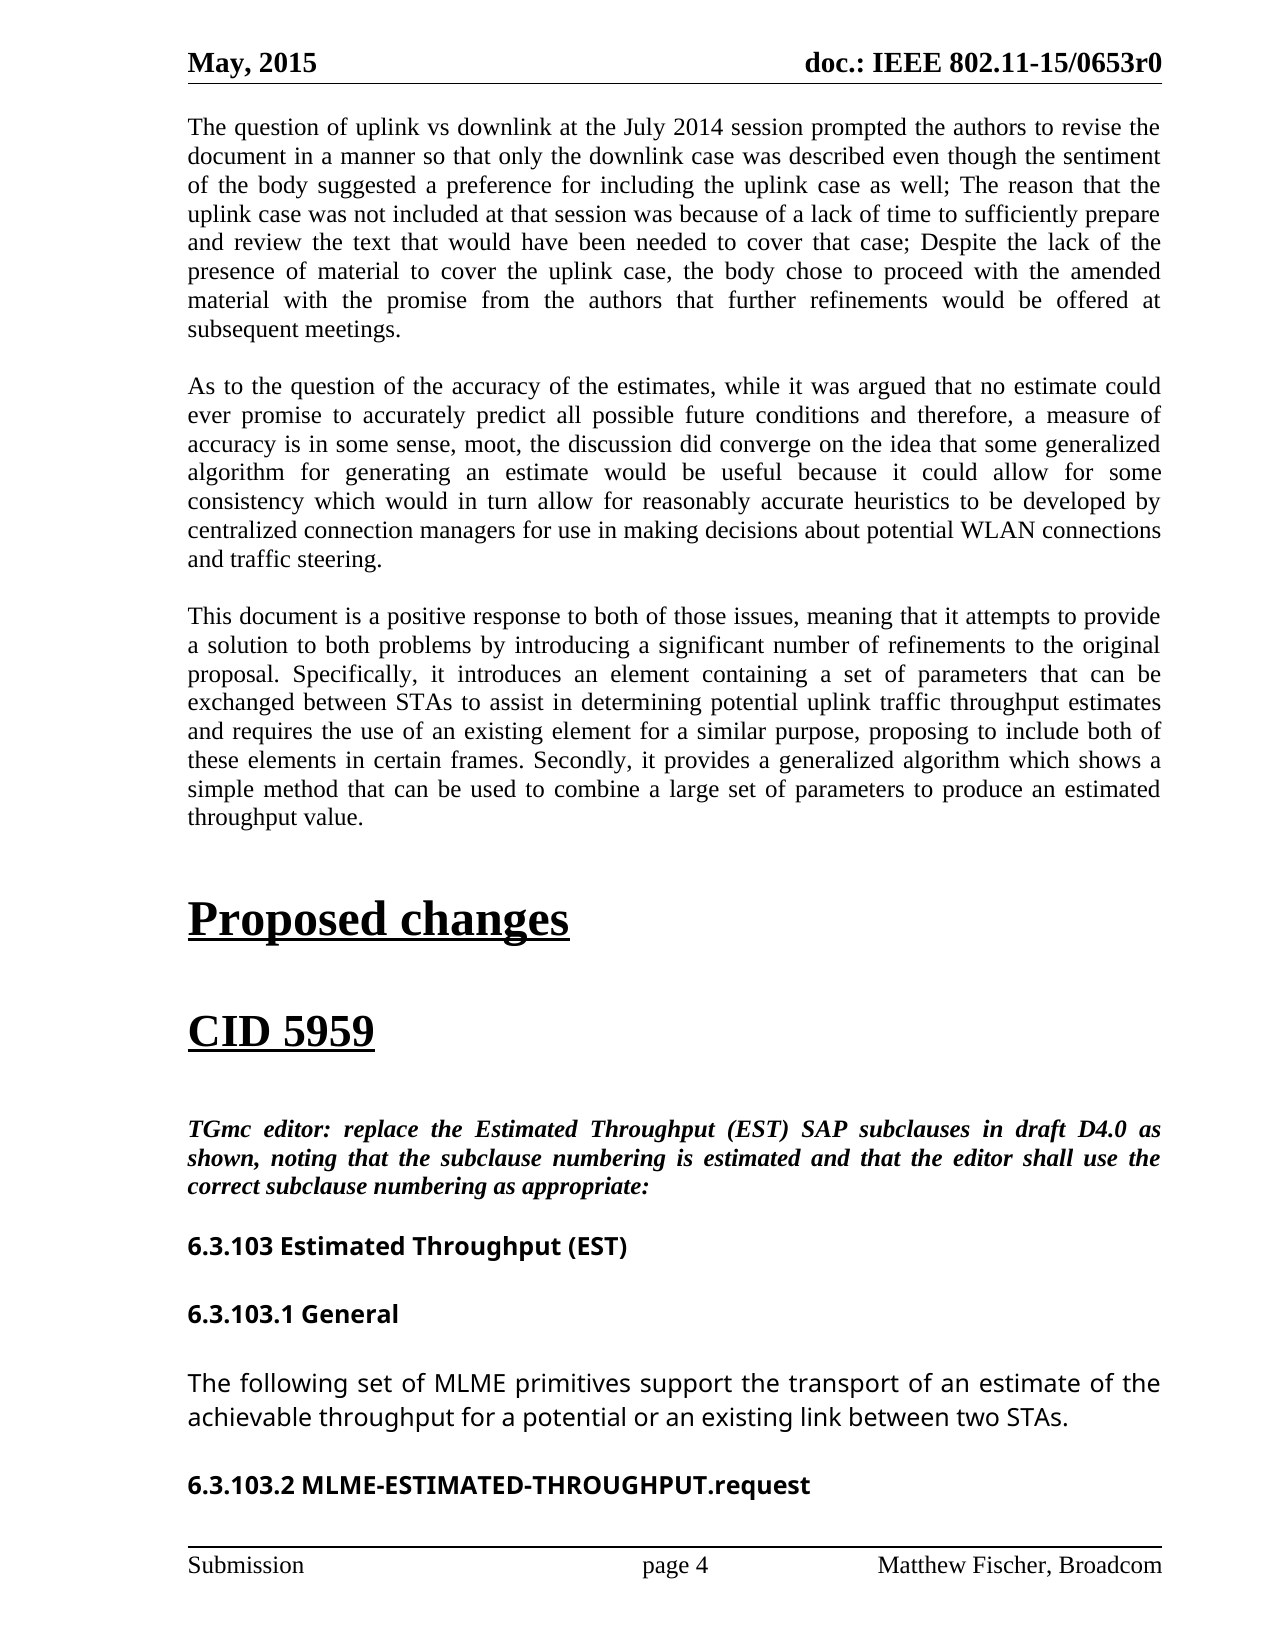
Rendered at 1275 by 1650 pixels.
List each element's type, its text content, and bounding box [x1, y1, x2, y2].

text This document is a positive response to both of those issues, meaning that it attempts to provide a solution to both problems by introducing a significant number of refinements to the original proposal. Specifically, it introduces an element containing a set of parameters that can be exchanged between STAs to assist in determining potential uplink traffic throughput estimates and requires the use of an existing element for a similar purpose, proposing to include both of these elements in certain frames. Secondly, it provides a generalized algorithm which shows a simple method that can be used to combine a large set of parameters to produce an estimated throughput value. [187, 601, 1162, 831]
text CID 5959 [187, 1004, 1162, 1056]
text As to the question of the accuracy of the estimates, while it was argued that no estimate could ever promise to accurately predict all possible future conditions and therefore, a measure of accuracy is in some sense, moot, the discussion did converge on the idea that some generalized algorithm for generating an estimate would be useful because it could allow for some consistency which would in turn allow for reasonably accurate heuristics to be developed by centralized connection managers for use in making decisions about potential WLAN connections and traffic steering. [187, 371, 1162, 572]
text TGmc editor: replace the Estimated Throughput (EST) SAP subclauses in draft D4.0 as shown, noting that the subclause numbering is estimated and that the editor shall use the correct subclause numbering as appropriate: [187, 1114, 1162, 1200]
text Proposed changes [187, 889, 1162, 946]
text The question of uplink vs downlink at the July 2014 session prompted the authors to revise the document in a manner so that only the downlink case was described even though the sentiment of the body suggested a preference for including the uplink case as well; The reason that the uplink case was not included at that session was because of a lack of time to sufficiently prepare and review the text that would have been needed to cover that case; Despite the lack of the presence of material to cover the uplink case, the body chose to proceed with the amended material with the promise from the authors that further refinements would be offered at subsequent meetings. [187, 112, 1162, 342]
text The following set of MLME primitives support the transport of an estimate of the achievable throughput for a potential or an existing link between two STAs. [187, 1365, 1162, 1433]
text 6.3.103 Estimated Throughput (EST) [187, 1229, 1162, 1263]
text 6.3.103.2 MLME-ESTIMATED-THROUGHPUT.request [187, 1467, 1162, 1501]
text 6.3.103.1 General [187, 1297, 1162, 1331]
